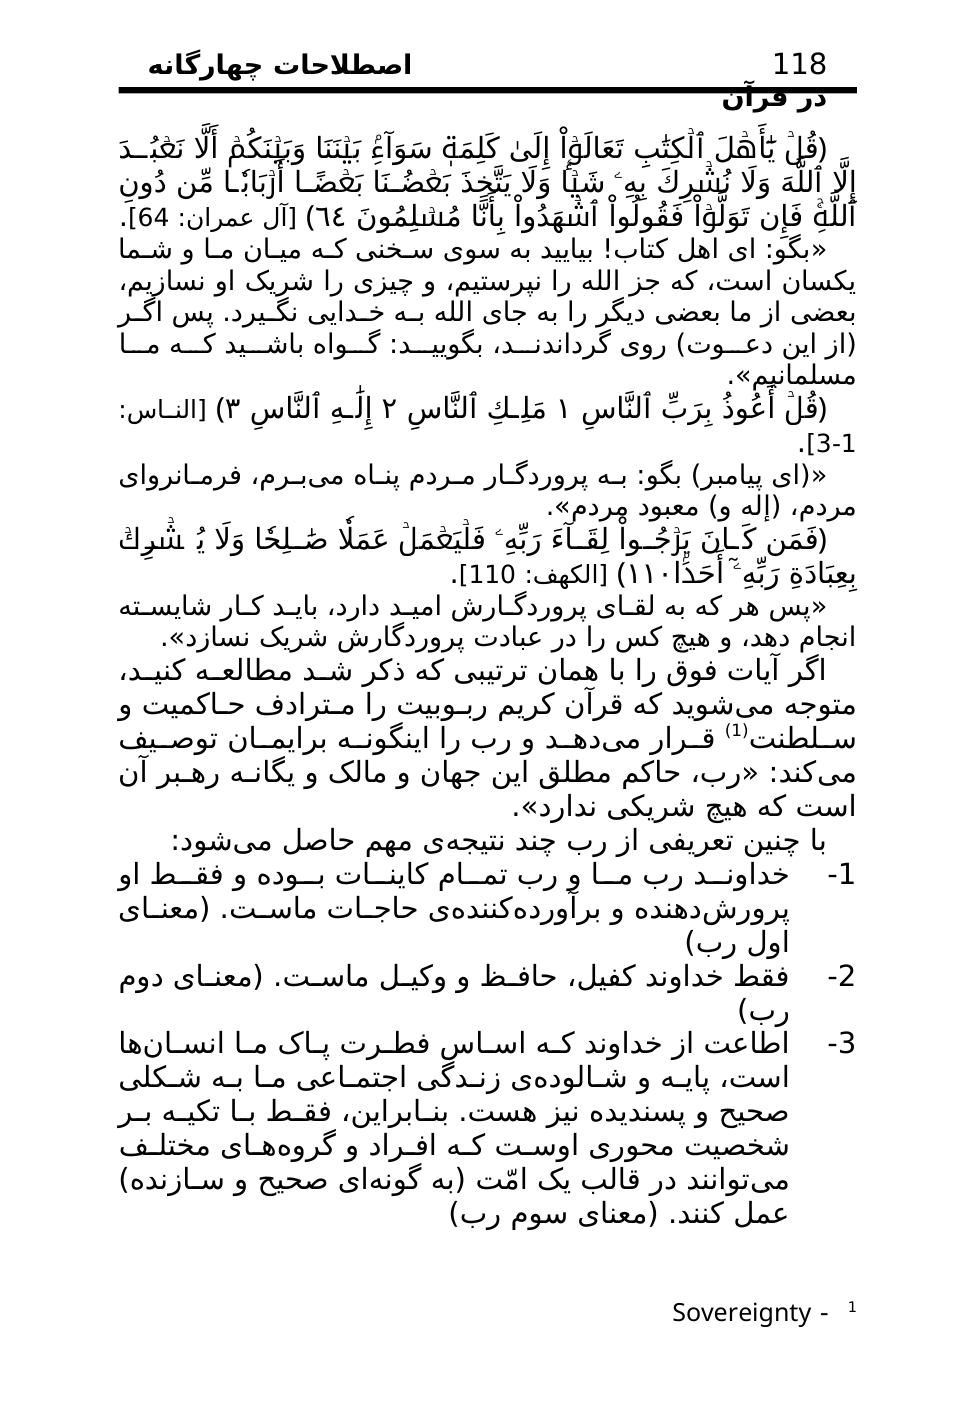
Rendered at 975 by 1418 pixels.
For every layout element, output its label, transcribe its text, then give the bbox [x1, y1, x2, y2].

text با چنین تعریفی از رب چند نتیجه‌ی مهم حاصل می‌شود: [118, 823, 857, 857]
text ﴿قُلۡ يَٰٓأَهۡلَ ٱلۡكِتَٰبِ تَعَالَوۡاْ إِلَىٰ كَلِمَةٖ سَوَآءِۢ بَيۡنَنَا وَبَيۡنَكُمۡ أَلَّا نَعۡبُدَ إِلَّا ٱللَّهَ وَلَا نُشۡرِكَ بِهِۦ شَيۡ‍ٔٗا وَلَا يَتَّخِذَ بَعۡضُنَا بَعۡضًا أَرۡبَابٗا مِّن دُونِ ٱللَّهِۚ فَإِن تَوَلَّوۡاْ فَقُولُواْ ٱشۡهَدُواْ بِأَنَّا مُسۡلِمُونَ ٦٤﴾ [آل عمران: 64]. [118, 132, 857, 233]
list اطاعت از خداوند که اساس فطرت پاک ما انسان‌ها است، پایه و شالوده‌ی زندگی اجتماعی ما به شکلی صحیح و پسندیده نیز هست. بنابراین، فقط با تکیه بر شخصیت محوری اوست که افراد و گروه‌های مختلف می‌توانند در قالب یک امّت (به گونه‌ای صحیح و سازنده) عمل کنند. (معنای سوم رب) [118, 1027, 827, 1231]
text «(ای پیامبر) بگو: به پروردگار مردم پناه می‌برم، فرمانروای مردم، (إله و) معبود مردم». [118, 459, 857, 522]
text اگر آیات فوق را با همان ترتیبی که ذکر شد مطالعه کنید، متوجه می‌شوید که قرآن کریم ربوبیت را مترادف حاکمیت و سلطنت() قرار می‌دهد و رب را اینگونه برایمان توصیف می‌کند: «رب، حاکم مطلق این جهان و مالک و یگانه رهبر آن است که هیچ شریکی ندارد». [118, 653, 857, 823]
list خداوند رب ما و رب تمام کاینات بوده و فقط او پرورش‌دهنده و برآورده‌کننده‌ی حاجات ماست. (معنای اول رب) [118, 857, 827, 959]
text «بگو: ای اهل کتاب! بیایید به سوی سخنی که میان ما و شما یکسان است، که جز الله را نپرستیم، و چیزی را شریک او نسازیم، بعضی از ما بعضی دیگر را به جای الله به خدایی نگیرد. پس اگر (از این دعوت) روی گرداندند، بگویید: گواه باشید که ما مسلمانیم». [118, 233, 857, 391]
list فقط خداوند کفیل، حافظ و وکیل ماست. (معنای دوم رب) [118, 959, 827, 1027]
text «پس هر که به لقای پروردگارش امید دارد، باید کار شایسته انجام دهد، و هیچ کس را در عبادت پروردگارش شریک نسازد». [118, 590, 857, 653]
text ﴿فَمَن كَانَ يَرۡجُواْ لِقَآءَ رَبِّهِۦ فَلۡيَعۡمَلۡ عَمَلٗا صَٰلِحٗا وَلَا يُشۡرِكۡ بِعِبَادَةِ رَبِّهِۦٓ أَحَدَۢا١١٠﴾ [الکهف: 110]. [118, 522, 857, 590]
text ﴿قُلۡ أَعُوذُ بِرَبِّ ٱلنَّاسِ ١ مَلِكِ ٱلنَّاسِ ٢ إِلَٰهِ ٱلنَّاسِ ٣﴾ [الناس: 1-3]. [118, 391, 857, 459]
